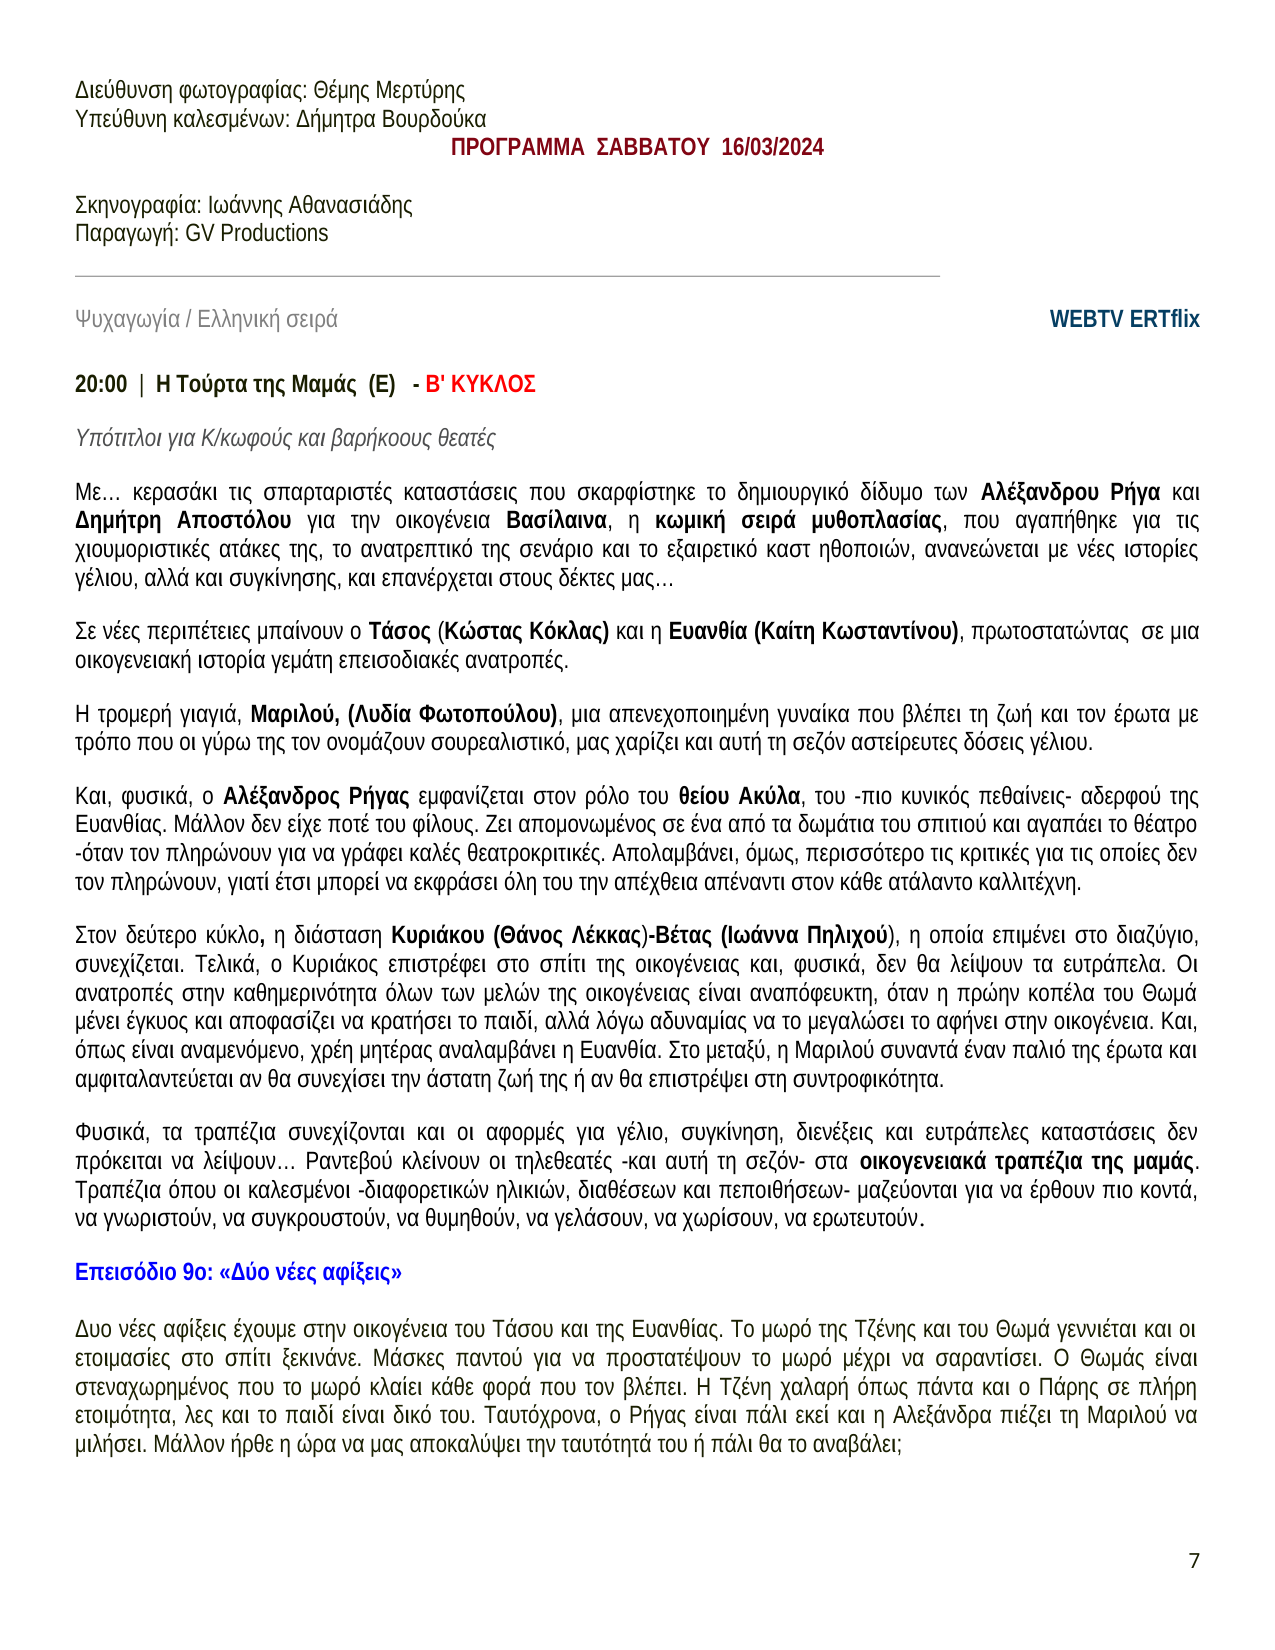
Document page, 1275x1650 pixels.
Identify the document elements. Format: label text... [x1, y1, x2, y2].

table_header WEBTV ERTflix [638, 304, 1200, 333]
text Φυσικά, τα τραπέζια συνεχίζονται και οι αφορμές για γέλιο, συγκίνηση, διενέξεις και ευτράπελες καταστάσεις δεν πρόκειται να λείψουν… Ραντεβού κλείνουν οι τηλεθεατές -και αυτή τη σεζόν- στα οικογενειακά τραπέζια της μαμάς. Τραπέζια όπου οι καλεσμένοι -διαφορετικών ηλικιών, διαθέσεων και πεποιθήσεων- μαζεύονται για να έρθουν πιο κοντά, να γνωριστούν, να συγκρουστούν, να θυμηθούν, να γελάσουν, να χωρίσουν, να ερωτευτούν. [75, 1117, 1200, 1232]
table_header Ψυχαγωγία / Ελληνική σειρά [75, 304, 637, 333]
text Και, φυσικά, ο Αλέξανδρος Ρήγας εμφανίζεται στον ρόλο του θείου Ακύλα, του -πιο κυνικός πεθαίνεις- αδερφού της Ευανθίας. Μάλλον δεν είχε ποτέ του φίλους. Ζει απομονωμένος σε ένα από τα δωμάτια του σπιτιού και αγαπάει το θέατρο -όταν τον πληρώνουν για να γράφει καλές θεατροκριτικές. Απολαμβάνει, όμως, περισσότερο τις κριτικές για τις οποίες δεν τον πληρώνουν, γιατί έτσι μπορεί να εκφράσει όλη του την απέχθεια απέναντι στον κάθε ατάλαντο καλλιτέχνη. [75, 781, 1200, 895]
text Σκηνογραφία: Ιωάννης Αθανασιάδης Παραγωγή: GV Productions [75, 161, 1200, 247]
text Υπότιτλοι για K/κωφούς και βαρήκοους θεατές [75, 423, 1200, 452]
text Διεύθυνση φωτογραφίας: Θέμης Μερτύρης Υπεύθυνη καλεσμένων: Δήμητρα Βουρδούκα [75, 75, 1200, 132]
text Με… κερασάκι τις σπαρταριστές καταστάσεις που σκαρφίστηκε το δημιουργικό δίδυμο των Αλέξανδρου Ρήγα και Δημήτρη Αποστόλου για την οικογένεια Βασίλαινα, η κωμική σειρά μυθοπλασίας, που αγαπήθηκε για τις χιουμοριστικές ατάκες της, το ανατρεπτικό της σενάριο και το εξαιρετικό καστ ηθοποιών, ανανεώνεται με νέες ιστορίες γέλιου, αλλά και συγκίνησης, και επανέρχεται στους δέκτες μας… [75, 477, 1200, 591]
text ΠΡΟΓΡΑΜΜΑ ΣΑΒΒΑΤΟΥ 16/03/2024 [75, 132, 1200, 161]
text Στον δεύτερο κύκλο, η διάσταση Κυριάκου (Θάνος Λέκκας)-Βέτας (Ιωάννα Πηλιχού), η οποία επιμένει στο διαζύγιο, συνεχίζεται. Τελικά, ο Κυριάκος επιστρέφει στο σπίτι της οικογένειας και, φυσικά, δεν θα λείψουν τα ευτράπελα. Οι ανατροπές στην καθημερινότητα όλων των μελών της οικογένειας είναι αναπόφευκτη, όταν η πρώην κοπέλα του Θωμά μένει έγκυος και αποφασίζει να κρατήσει το παιδί, αλλά λόγω αδυναμίας να το μεγαλώσει το αφήνει στην οικογένεια. Και, όπως είναι αναμενόμενο, χρέη μητέρας αναλαμβάνει η Ευανθία. Στο μεταξύ, η Μαριλού συναντά έναν παλιό της έρωτα και αμφιταλαντεύεται αν θα συνεχίσει την άστατη ζωή της ή αν θα επιστρέψει στη συντροφικότητα. [75, 920, 1200, 1092]
text Eπεισόδιο 9ο: «Δύο νέες αφίξεις» [75, 1257, 1200, 1314]
text Δυο νέες αφίξεις έχουμε στην οικογένεια του Τάσου και της Ευανθίας. Το μωρό της Τζένης και του Θωμά γεννιέται και οι ετοιμασίες στο σπίτι ξεκινάνε. Μάσκες παντού για να προστατέψουν το μωρό μέχρι να σαραντίσει. Ο Θωμάς είναι στεναχωρημένος που το μωρό κλαίει κάθε φορά που τον βλέπει. Η Τζένη χαλαρή όπως πάντα και ο Πάρης σε πλήρη ετοιμότητα, λες και το παιδί είναι δικό του. Ταυτόχρονα, ο Ρήγας είναι πάλι εκεί και η Αλεξάνδρα πιέζει τη Μαριλού να μιλήσει. Μάλλον ήρθε η ώρα να μας αποκαλύψει την ταυτότητά του ή πάλι θα το αναβάλει; [75, 1314, 1200, 1458]
text Η τρομερή γιαγιά, Μαριλού, (Λυδία Φωτοπούλου), μια απενεχοποιημένη γυναίκα που βλέπει τη ζωή και τον έρωτα με τρόπο που οι γύρω της τον ονομάζουν σουρεαλιστικό, μας χαρίζει και αυτή τη σεζόν αστείρευτες δόσεις γέλιου. [75, 698, 1200, 756]
text Σε νέες περιπέτειες μπαίνουν ο Τάσος (Κώστας Κόκλας) και η Ευανθία (Καίτη Κωσταντίνου), πρωτοστατώντας σε μια οικογενειακή ιστορία γεμάτη επεισοδιακές ανατροπές. [75, 616, 1200, 673]
text 20:00 | Η Τούρτα της Μαμάς (E) - Β' ΚΥΚΛΟΣ [75, 333, 1200, 398]
